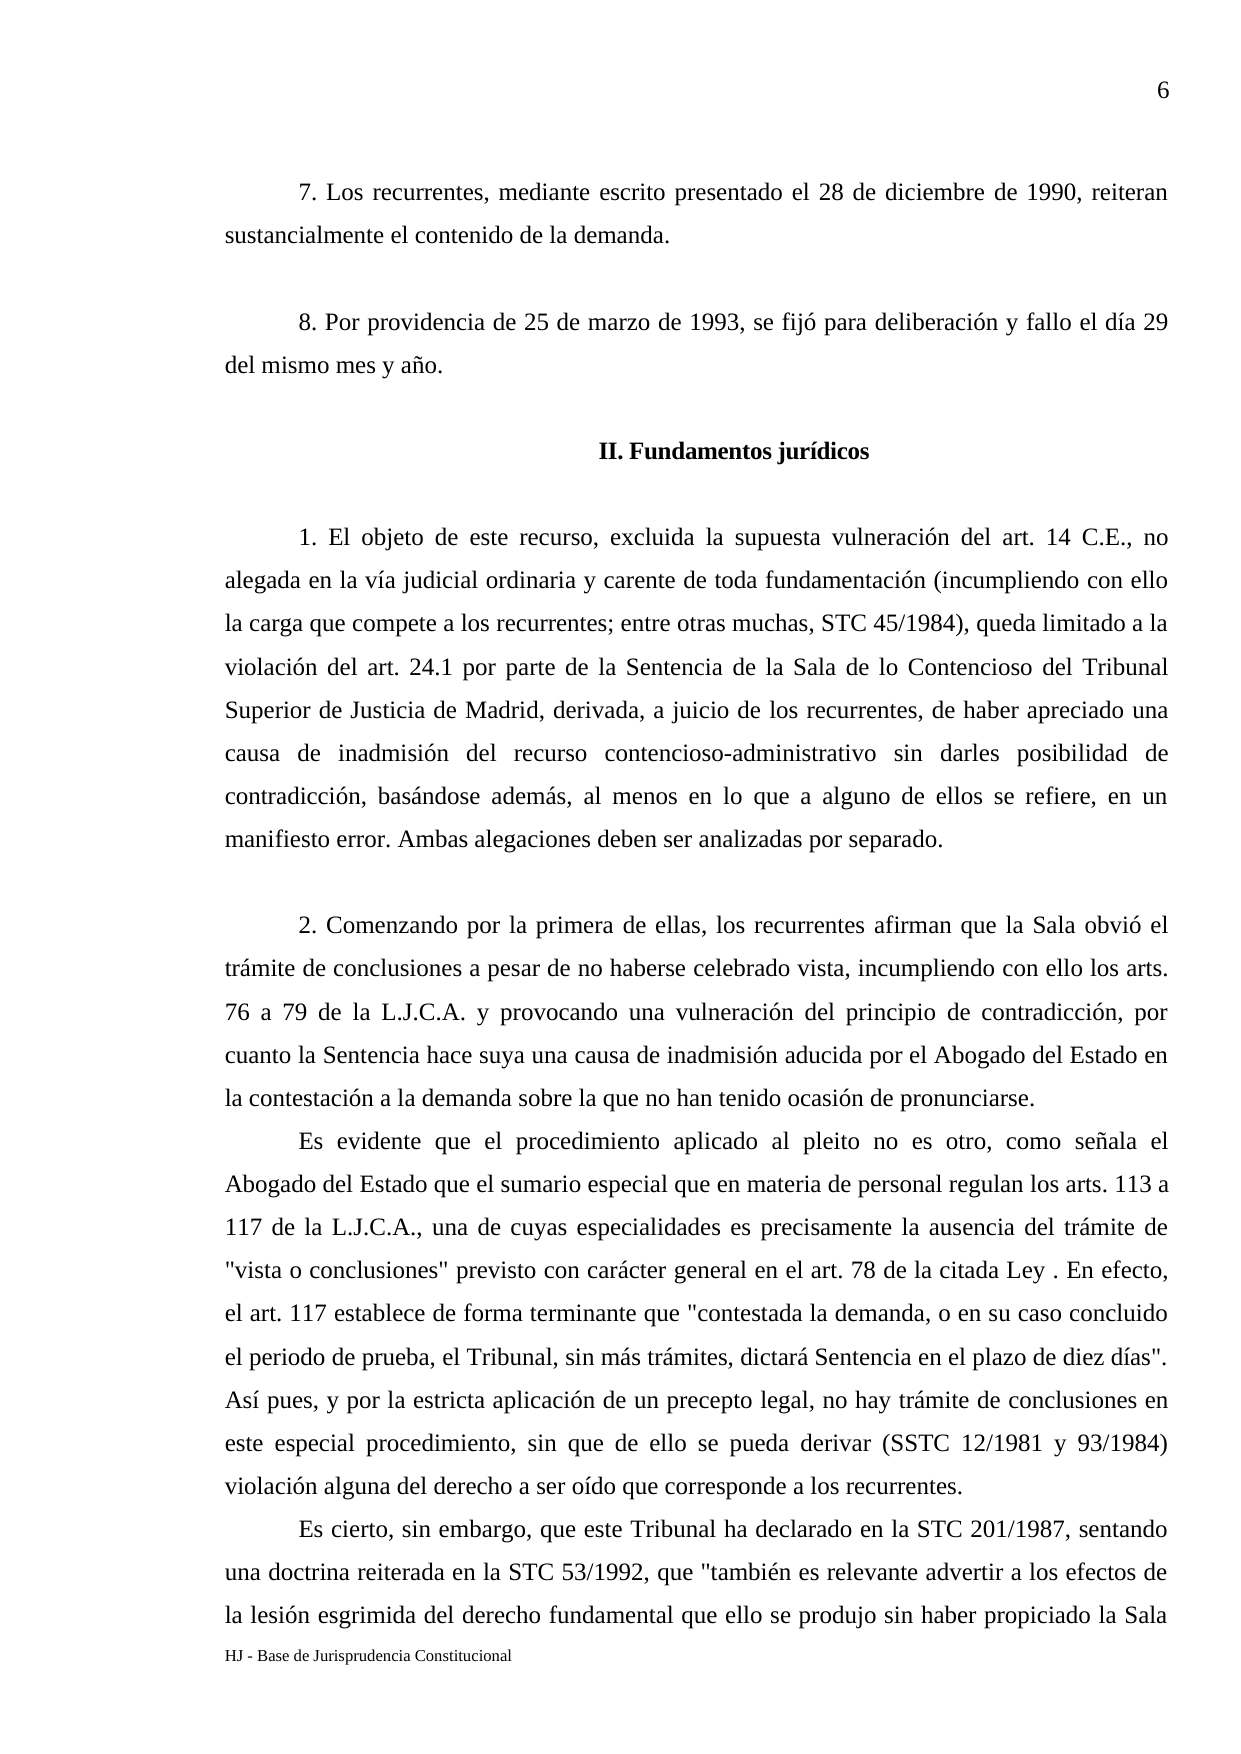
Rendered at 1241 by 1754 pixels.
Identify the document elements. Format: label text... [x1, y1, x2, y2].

text 2. Comenzando por la primera de ellas, los recurrentes afirman que la Sala obvió el trámite de conclusiones a pesar de no haberse celebrado vista, incumpliendo con ello los arts. 76 a 79 de la L.J.C.A. y provocando una vulneración del principio de contradicción, por cuanto la Sentencia hace suya una causa de inadmisión aducida por el Abogado del Estado en la contestación a la demanda sobre la que no han tenido ocasión de pronunciarse. [224, 910, 1169, 1112]
text Es evidente que el procedimiento aplicado al pleito no es otro, como señala el Abogado del Estado que el sumario especial que en materia de personal regulan los arts. 113 a 117 de la L.J.C.A., una de cuyas especialidades es precisamente la ausencia del trámite de "vista o conclusiones" previsto con carácter general en el art. 78 de la citada Ley . En efecto, el art. 117 establece de forma terminante que "contestada la demanda, o en su caso concluido el periodo de prueba, el Tribunal, sin más trámites, dictará Sentencia en el plazo de diez días". Así pues, y por la estricta aplicación de un precepto legal, no hay trámite de conclusiones en este especial procedimiento, sin que de ello se pueda derivar (SSTC 12/1981 y 93/1984) violación alguna del derecho a ser oído que corresponde a los recurrentes. [224, 1126, 1169, 1500]
text 7. Los recurrentes, mediante escrito presentado el 28 de diciembre de 1990, reiteran sustancialmente el contenido de la demanda. [224, 177, 1169, 249]
text 8. Por providencia de 25 de marzo de 1993, se fijó para deliberación y fallo el día 29 del mismo mes y año. [224, 307, 1169, 378]
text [224, 1514, 1169, 1629]
subtitle II. Fundamentos jurídicos [224, 436, 1169, 465]
text 1. El objeto de este recurso, excluida la supuesta vulneración del art. 14 C.E., no alegada en la vía judicial ordinaria y carente de toda fundamentación (incumpliendo con ello la carga que compete a los recurrentes; entre otras muchas, STC 45/1984), queda limitado a la violación del art. 24.1 por parte de la Sentencia de la Sala de lo Contencioso del Tribunal Superior de Justicia de Madrid, derivada, a juicio de los recurrentes, de haber apreciado una causa de inadmisión del recurso contencioso-administrativo sin darles posibilidad de contradicción, basándose además, al menos en lo que a alguno de ellos se refiere, en un manifiesto error. Ambas alegaciones deben ser analizadas por separado. [224, 522, 1169, 853]
